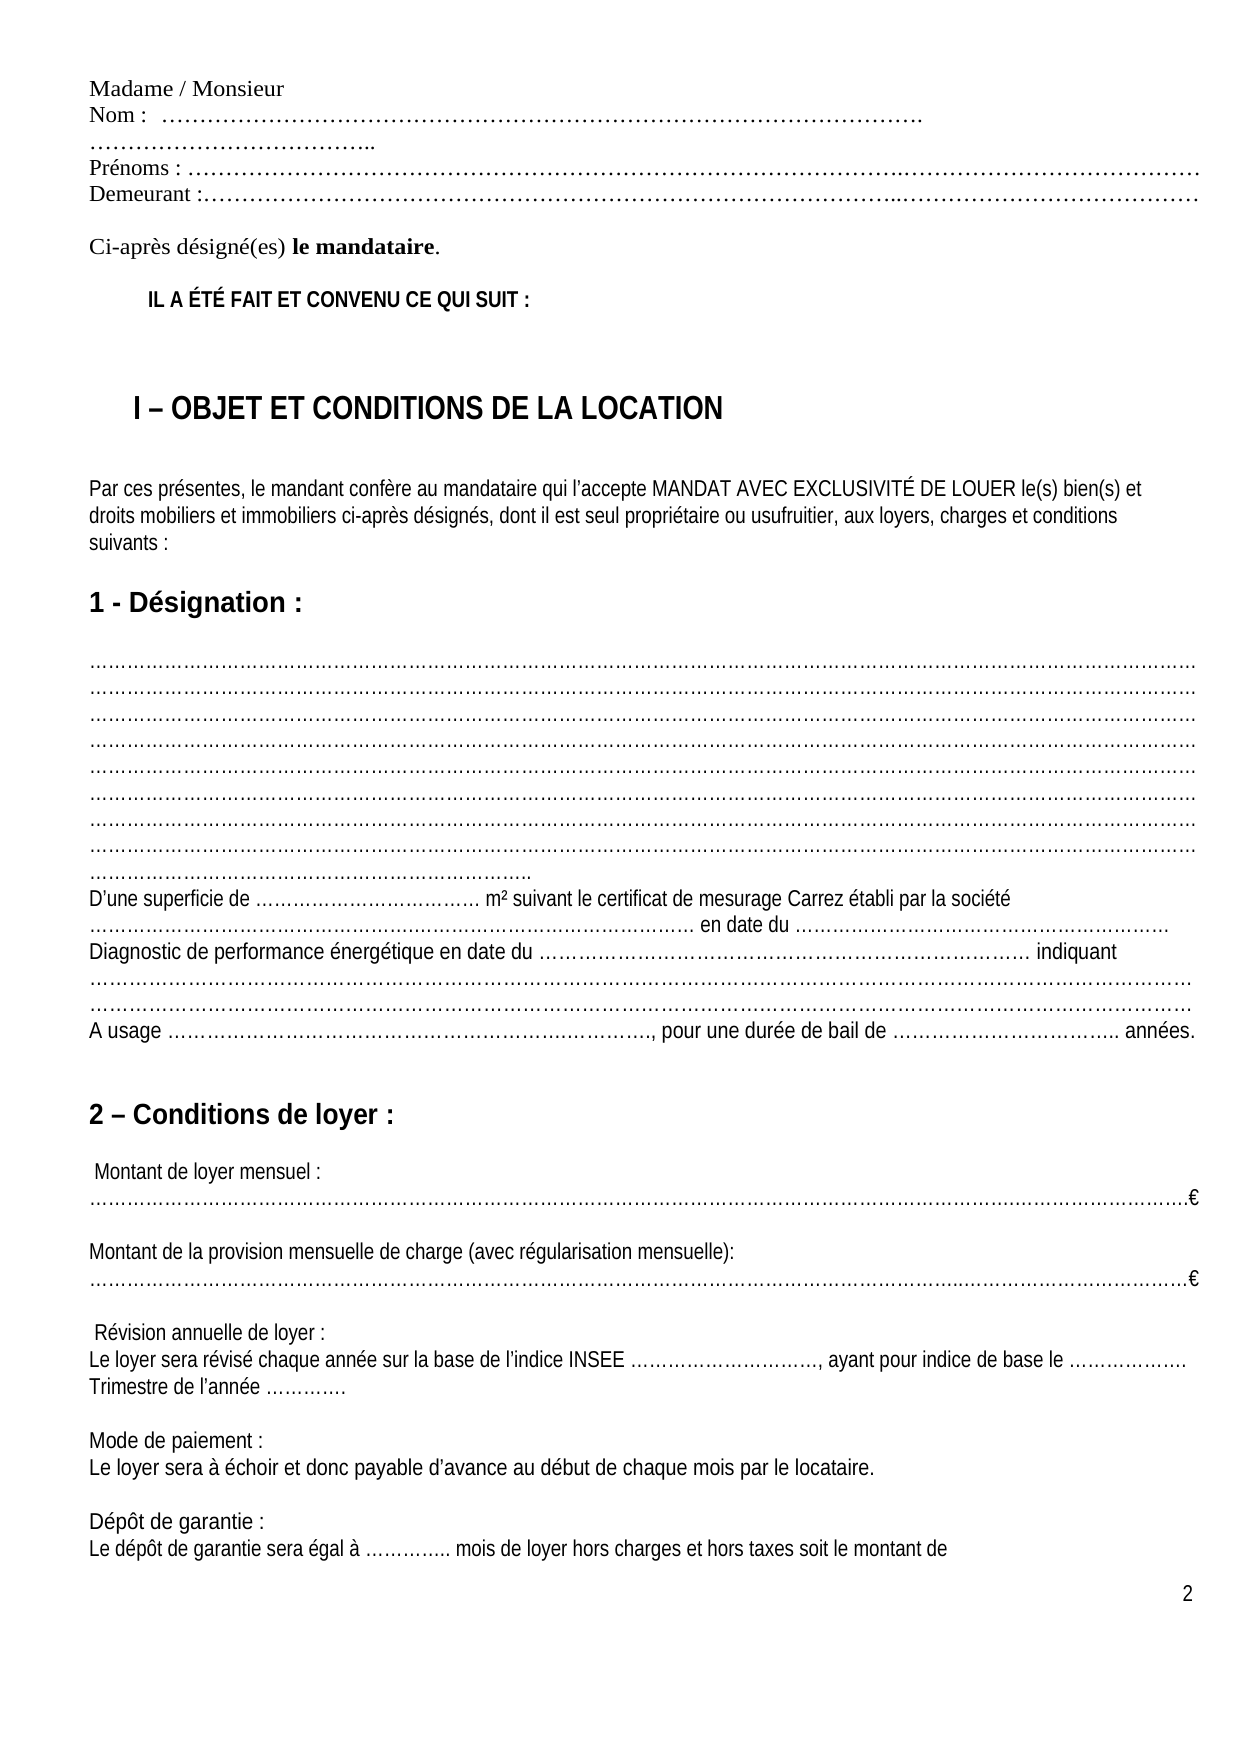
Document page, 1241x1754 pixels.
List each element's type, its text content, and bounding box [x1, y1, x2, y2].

text Montant de la provision mensuelle de charge (avec régularisation mensuelle): [89, 1238, 1209, 1264]
text Madame / Monsieur [89, 75, 1209, 101]
text …………………………………………………………………………………………………………………………..………………………………€ [89, 1265, 1209, 1292]
text Le loyer sera à échoir et donc payable d’avance au début de chaque mois par le locataire. [89, 1454, 1209, 1480]
text IL A ÉTÉ FAIT ET CONVENU CE QUI SUIT : [148, 286, 1209, 312]
text I – OBJET ET CONDITIONS DE LA LOCATION [133, 388, 1209, 427]
text Révision annuelle de loyer : [89, 1319, 1209, 1346]
text 1 - Désignation : [89, 585, 1187, 618]
text Ci-après désigné(es) le mandataire. [89, 233, 1209, 259]
list Dépôt de garantie : [89, 1508, 1209, 1534]
text D’une superficie de ……………………………… m² suivant le certificat de mesurage Carrez établi par la société …………………………………………….……………………………………… en date du …………………………………………………… [89, 885, 1209, 938]
text Par ces présentes, le mandant confère au mandataire qui l’accepte MANDAT AVEC EXCLUSIVITÉ DE LOUER le(s) bien(s) et droits mobiliers et immobiliers ci-après désignés, dont il est seul propriétaire ou usufruitier, aux loyers, charges et conditions suivants : [89, 475, 1187, 556]
text Demeurant :………………………………………………………………………………..………………………………… [89, 180, 1209, 207]
text Mode de paiement : [89, 1427, 1209, 1453]
text Montant de loyer mensuel : ………………………………………………………………………………………………………………………………….……………………….€ [89, 1158, 1209, 1210]
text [89, 1535, 1209, 1561]
text A usage …………………………………………………….…………., pour une durée de bail de …………………………….. années. [89, 1017, 1209, 1043]
text 2 – Conditions de loyer : [89, 1097, 1209, 1130]
text Diagnostic de performance énergétique en date du ………………………………………………………………… indiquant ………………………………………………………………………………………………………………………………………………………………………………………………………………………………………………………………………………………………………… [89, 938, 1209, 1017]
text Nom : ……………………………………………………………………………………….……………………………….. [89, 101, 1209, 154]
text Prénoms : ………………………………………………………………………………….………………………………… [89, 154, 1209, 180]
text Le loyer sera révisé chaque année sur la base de l’indice INSEE …………………………, ayant pour indice de base le ………………. Trimestre de l’année …………. [89, 1346, 1209, 1399]
text ……………………………………………………………………………………………………………………………………………………………………………………………………………………………………………………………………………………………………………………………………………………………………………………………………………………………………………………………………………………………………………………………………………………………………………………………………………………………………………………………………………………………………………………………………………………………………………………………………………………………………………………………………………………………………………………………………………………………………………………………………………………………………………………………………………………………………………………………………………………………………………………………………………………………………………………………………………………………………………………………………………………………………….. [89, 647, 1209, 884]
